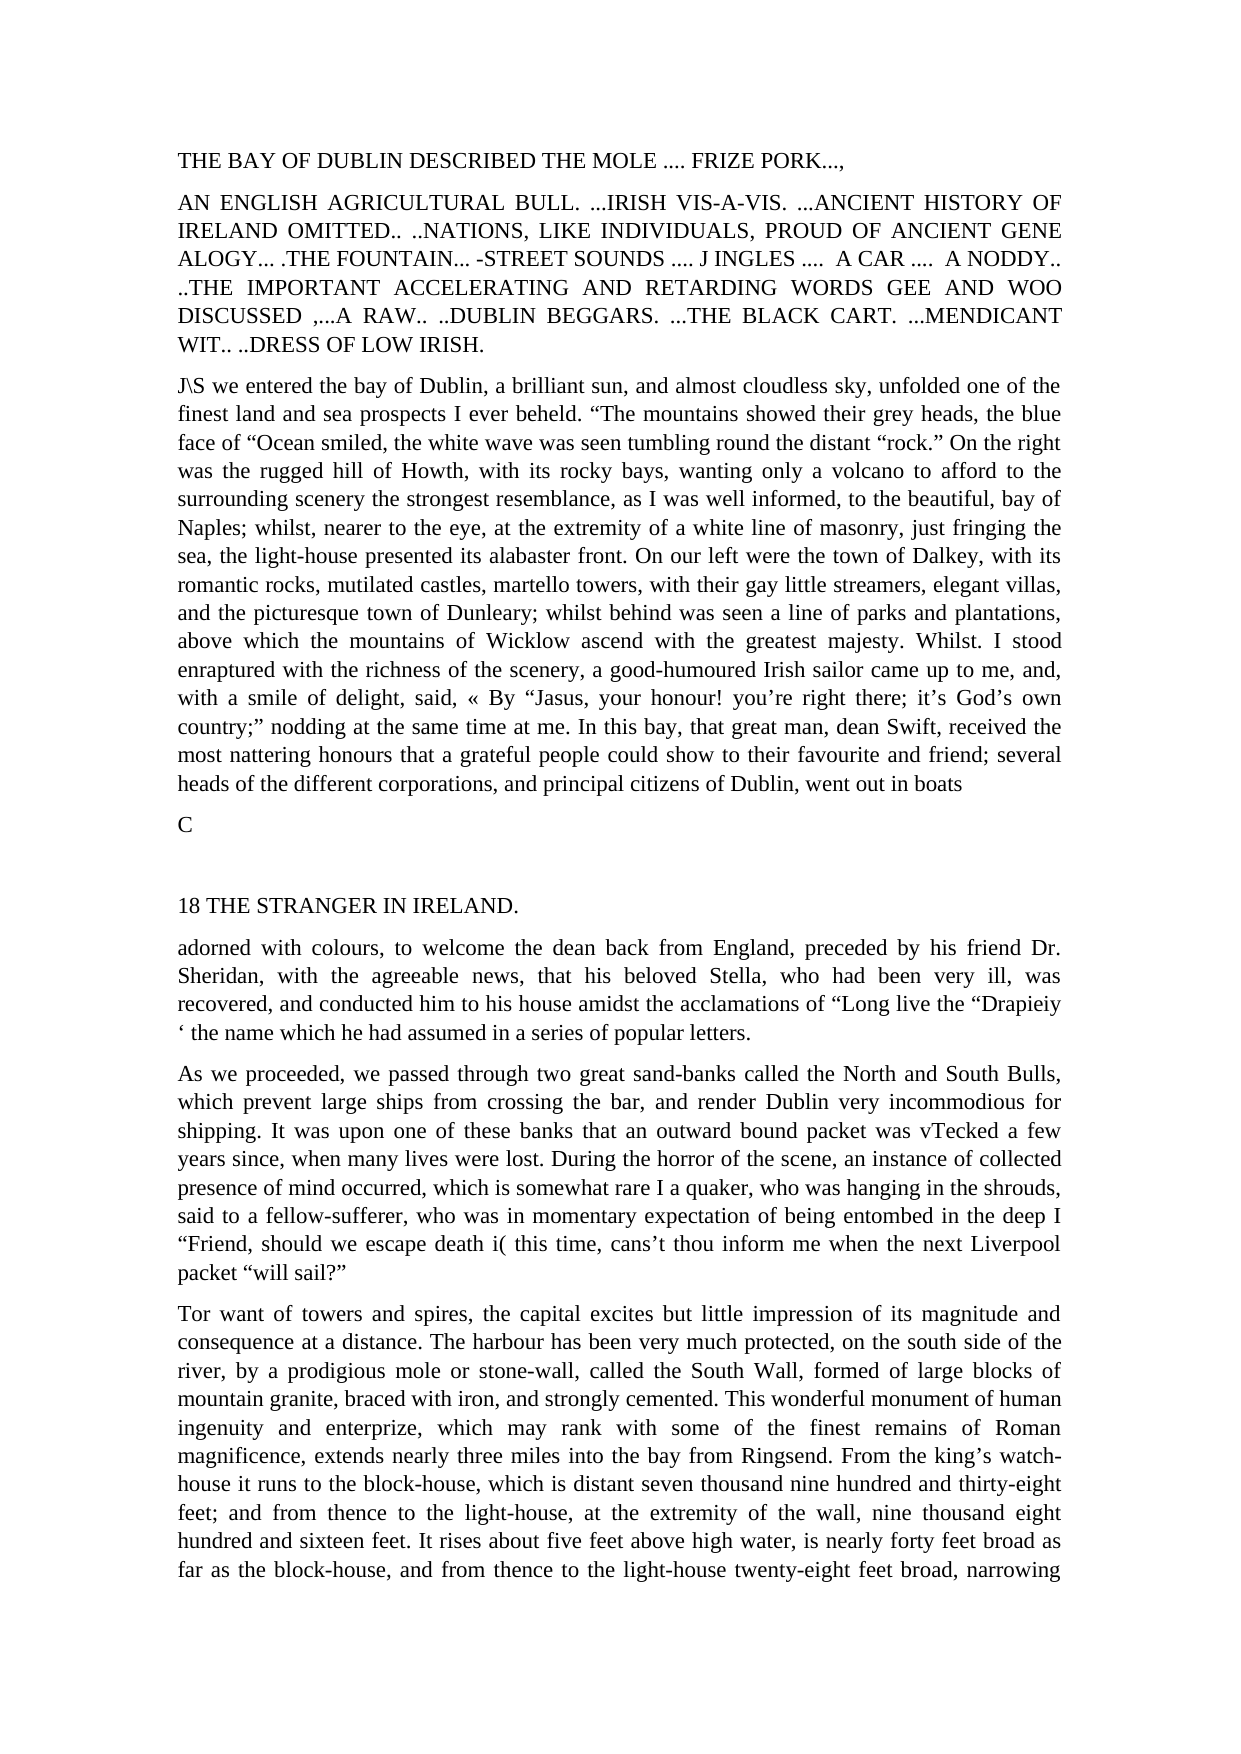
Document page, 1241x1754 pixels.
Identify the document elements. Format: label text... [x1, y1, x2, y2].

text C [177, 811, 1063, 837]
text 18 THE STRANGER IN IRELAND. [177, 893, 1063, 919]
text AN ENGLISH AGRICULTURAL BULL. ...IRISH VIS-A-VIS. ...ANCIENT HISTORY OF IRELAND OMITTED.. ..NATIONS, LIKE INDIVIDUALS, PROUD OF ANCIENT GENE ALOGY... .THE FOUNTAIN... -STREET SOUNDS .... J INGLES .... A CAR .... A NODDY.. ..THE IMPORTANT ACCELERATING AND RETARDING WORDS GEE AND WOO DISCUSSED ,...A RAW.. ..DUBLIN BEGGARS. ...THE BLACK CART. ...MENDICANT WIT.. ..DRESS OF LOW IRISH. [177, 188, 1063, 357]
text THE BAY OF DUBLIN DESCRIBED THE MOLE .... FRIZE PORK..., [177, 148, 1063, 174]
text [177, 1300, 1063, 1582]
text adorned with colours, to welcome the dean back from England, preceded by his friend Dr. Sheridan, with the agreeable news, that his beloved Stella, who had been very ill, was recovered, and conducted him to his house amidst the acclamations of “Long live the “Drapieiy ‘ the name which he had assumed in a series of popular letters. [177, 933, 1063, 1045]
text As we proceeded, we passed through two great sand-banks called the North and South Bulls, which prevent large ships from crossing the bar, and render Dublin very incommodious for shipping. It was upon one of these banks that an outward bound packet was vTecked a few years since, when many lives were lost. During the horror of the scene, an instance of collected presence of mind occurred, which is somewhat rare I a quaker, who was hanging in the shrouds, said to a fellow-sufferer, who was in momentary expectation of being entombed in the deep I “Friend, should we escape death i( this time, cans’t thou inform me when the next Liverpool packet “will sail?” [177, 1060, 1063, 1285]
text J\S we entered the bay of Dublin, a brilliant sun, and almost cloudless sky, unfolded one of the finest land and sea prospects I ever beheld. “The mountains showed their grey heads, the blue face of “Ocean smiled, the white wave was seen tumbling round the distant “rock.” On the right was the rugged hill of Howth, with its rocky bays, wanting only a volcano to afford to the surrounding scenery the strongest resemblance, as I was well informed, to the beautiful, bay of Naples; whilst, nearer to the eye, at the extremity of a white line of masonry, just fringing the sea, the light-house presented its alabaster front. On our left were the town of Dalkey, with its romantic rocks, mutilated castles, martello towers, with their gay little streamers, elegant villas, and the picturesque town of Dunleary; whilst behind was seen a line of parks and plantations, above which the mountains of Wicklow ascend with the greatest majesty. Whilst. I stood enraptured with the richness of the scenery, a good-humoured Irish sailor came up to me, and, with a smile of delight, said, « By “Jasus, your honour! you’re right there; it’s God’s own country;” nodding at the same time at me. In this bay, that great man, dean Swift, received the most nattering honours that a grateful people could show to their favourite and friend; several heads of the different corporations, and principal citizens of Dublin, went out in boats [177, 372, 1063, 796]
